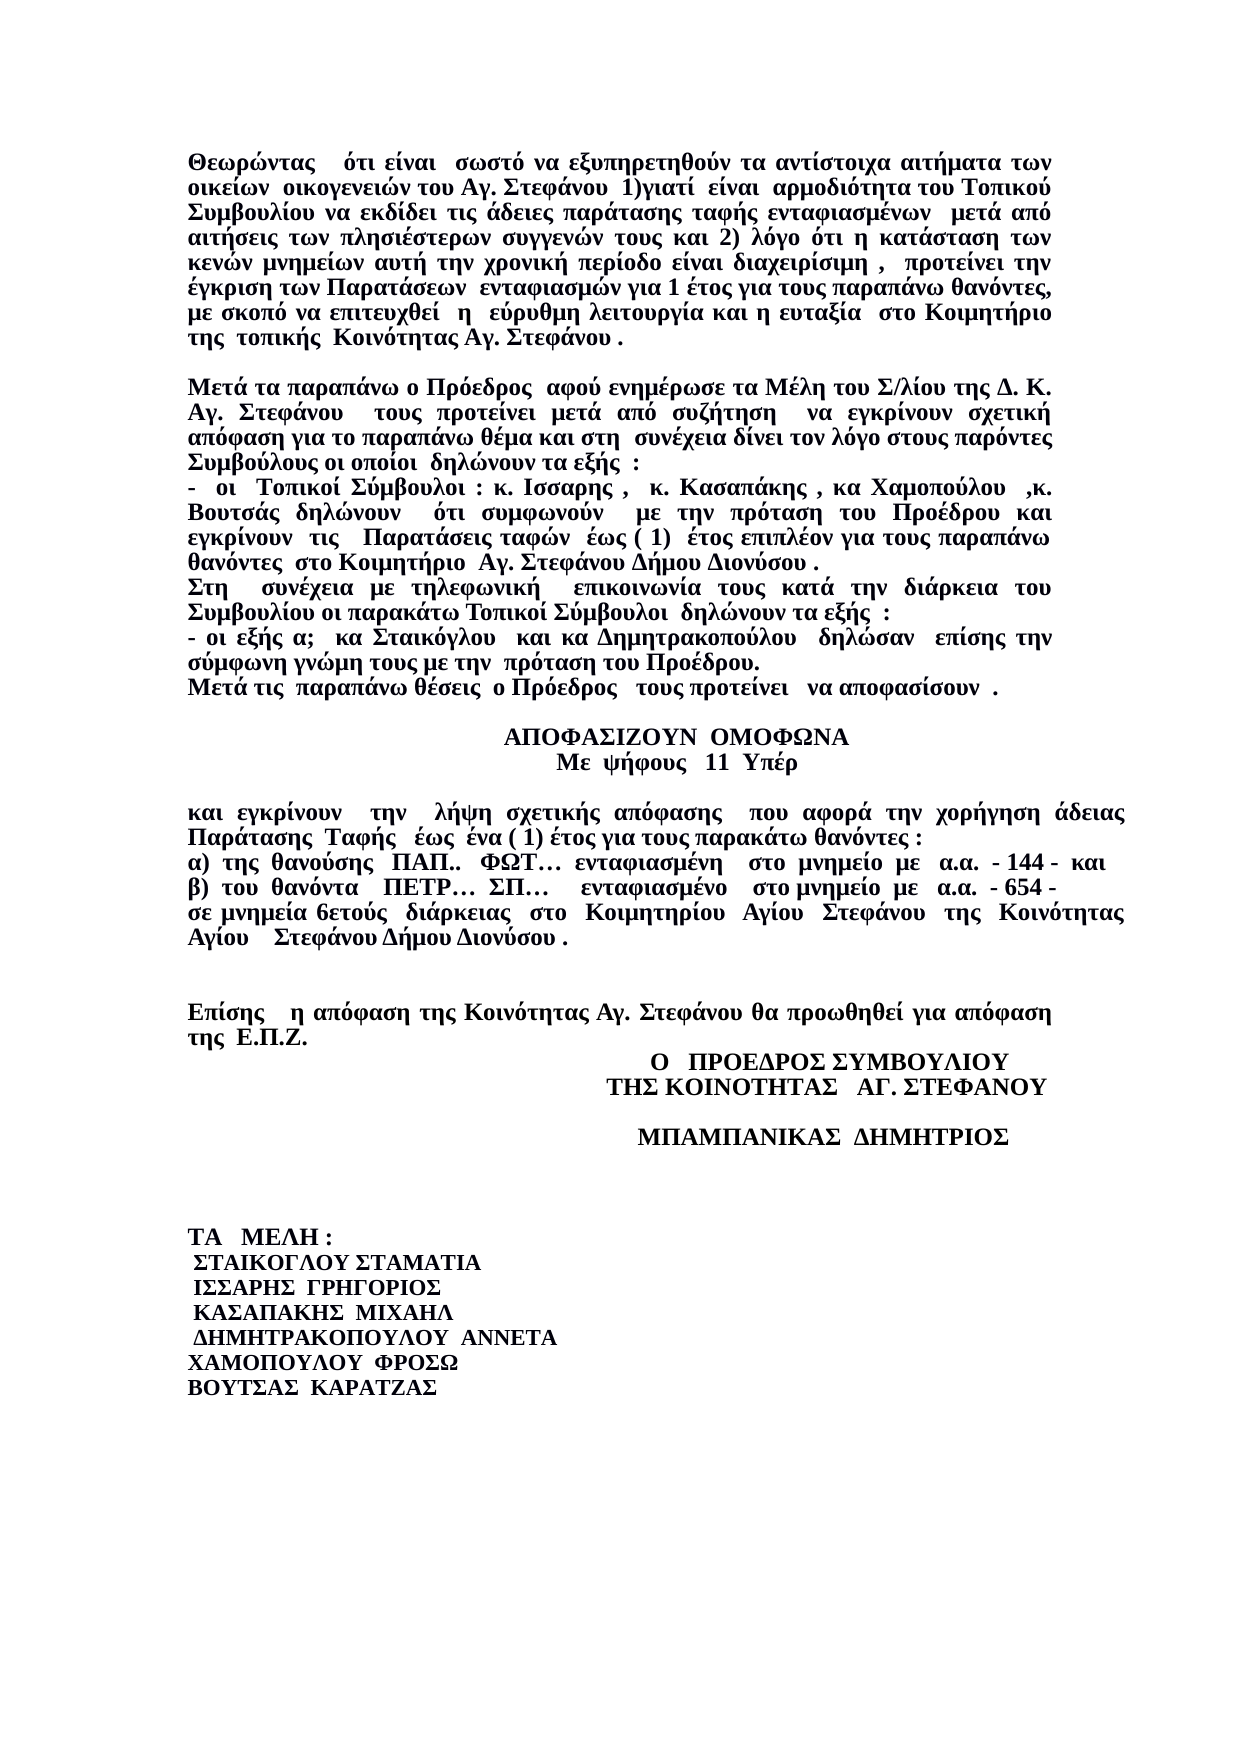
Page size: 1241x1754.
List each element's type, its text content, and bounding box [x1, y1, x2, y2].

text ΤΗΣ ΚΟΙΝΟΤΗΤΑΣ ΑΓ. ΣΤΕΦΑΝΟΥ [187, 1075, 1053, 1100]
text Ο ΠΡΟΕΔΡΟΣ ΣΥΜΒΟΥΛΙΟΥ [187, 1050, 1053, 1075]
text - οι εξής α; κα Σταικόγλου και κα Δημητρακοπούλου δηλώσαν επίσης την σύμφωνη γνώμη τους με την πρόταση του Προέδρου. [187, 625, 1053, 675]
text ΔΗΜΗΤΡΑΚΟΠΟΥΛΟΥ ΑΝΝΕΤΑ [187, 1325, 1053, 1350]
text Μετά τις παραπάνω θέσεις ο Πρόεδρος τους προτείνει να αποφασίσουν . [187, 675, 1053, 700]
text Θεωρώντας ότι είναι σωστό να εξυπηρετηθούν τα αντίστοιχα αιτήματα των οικείων οικογενειών του Αγ. Στεφάνου 1)γιατί είναι αρμοδιότητα του Τοπικού Συμβουλίου να εκδίδει τις άδειες παράτασης ταφής ενταφιασμένων μετά από αιτήσεις των πλησιέστερων συγγενών τους και 2) λόγο ότι η κατάσταση των κενών μνημείων αυτή την χρονική περίοδο είναι διαχειρίσιμη , προτείνει την έγκριση των Παρατάσεων ενταφιασμών για 1 έτος για τους παραπάνω θανόντες, με σκοπό να επιτευχθεί η εύρυθμη λειτουργία και η ευταξία στο Κοιμητήριο της τοπικής Κοινότητας Αγ. Στεφάνου . [187, 150, 1053, 350]
text ΧΑΜΟΠΟΥΛΟΥ ΦΡΟΣΩ [187, 1350, 1053, 1375]
text Στη συνέχεια με τηλεφωνική επικοινωνία τους κατά την διάρκεια του Συμβουλίου οι παρακάτω Τοπικοί Σύμβουλοι δηλώνουν τα εξής : [187, 575, 1053, 625]
text ΣΤΑΙΚΟΓΛΟΥ ΣΤΑΜΑΤΙΑ [187, 1250, 1053, 1275]
text ΒΟΥΤΣΑΣ ΚΑΡΑΤΖΑΣ [187, 1375, 1053, 1400]
text ΤΑ ΜΕΛΗ : [187, 1225, 1053, 1250]
text Μετά τα παραπάνω ο Πρόεδρος αφού ενημέρωσε τα Μέλη του Σ/λίου της Δ. Κ. Αγ. Στεφάνου τους προτείνει μετά από συζήτηση να εγκρίνουν σχετική απόφαση για το παραπάνω θέμα και στη συνέχεια δίνει τον λόγο στους παρόντες Συμβούλους οι οποίοι δηλώνουν τα εξής : [187, 375, 1053, 475]
list β) του θανόντα ΠΕΤΡ… ΣΠ… ενταφιασμένο στο μνημείο με α.α. - 654 - [187, 875, 1125, 900]
text ΜΠΑΜΠΑΝΙΚΑΣ ΔΗΜΗΤΡΙΟΣ [187, 1125, 1053, 1150]
text ΙΣΣΑΡΗΣ ΓΡΗΓΟΡΙΟΣ [187, 1275, 1053, 1300]
text Επίσης η απόφαση της Κοινότητας Αγ. Στεφάνου θα προωθηθεί για απόφαση της Ε.Π.Ζ. [187, 1000, 1053, 1050]
list σε μνημεία 6ετούς διάρκειας στο Κοιμητηρίου Αγίου Στεφάνου της Κοινότητας Αγίου Στεφάνου Δήμου Διονύσου . [187, 900, 1125, 950]
list α) της θανούσης ΠΑΠ.. ΦΩΤ… ενταφιασμένη στο μνημείο με α.α. - 144 - και [187, 850, 1125, 875]
text ΑΠΟΦΑΣΙΖΟΥΝ ΟΜΟΦΩΝΑ [187, 725, 1053, 750]
text Με ψήφους 11 Υπέρ [187, 750, 1125, 775]
text ΚΑΣΑΠΑΚΗΣ ΜΙΧΑΗΛ [187, 1300, 1053, 1325]
text και εγκρίνουν την λήψη σχετικής απόφασης που αφορά την χορήγηση άδειας Παράτασης Ταφής έως ένα ( 1) έτος για τους παρακάτω θανόντες : [187, 800, 1125, 850]
text - οι Τοπικοί Σύμβουλοι : κ. Ισσαρης , κ. Κασαπάκης , κα Χαμοπούλου ,κ. Βουτσάς δηλώνουν ότι συμφωνούν με την πρόταση του Προέδρου και εγκρίνουν τις Παρατάσεις ταφών έως ( 1) έτος επιπλέον για τους παραπάνω θανόντες στο Κοιμητήριο Αγ. Στεφάνου Δήμου Διονύσου . [187, 475, 1053, 575]
